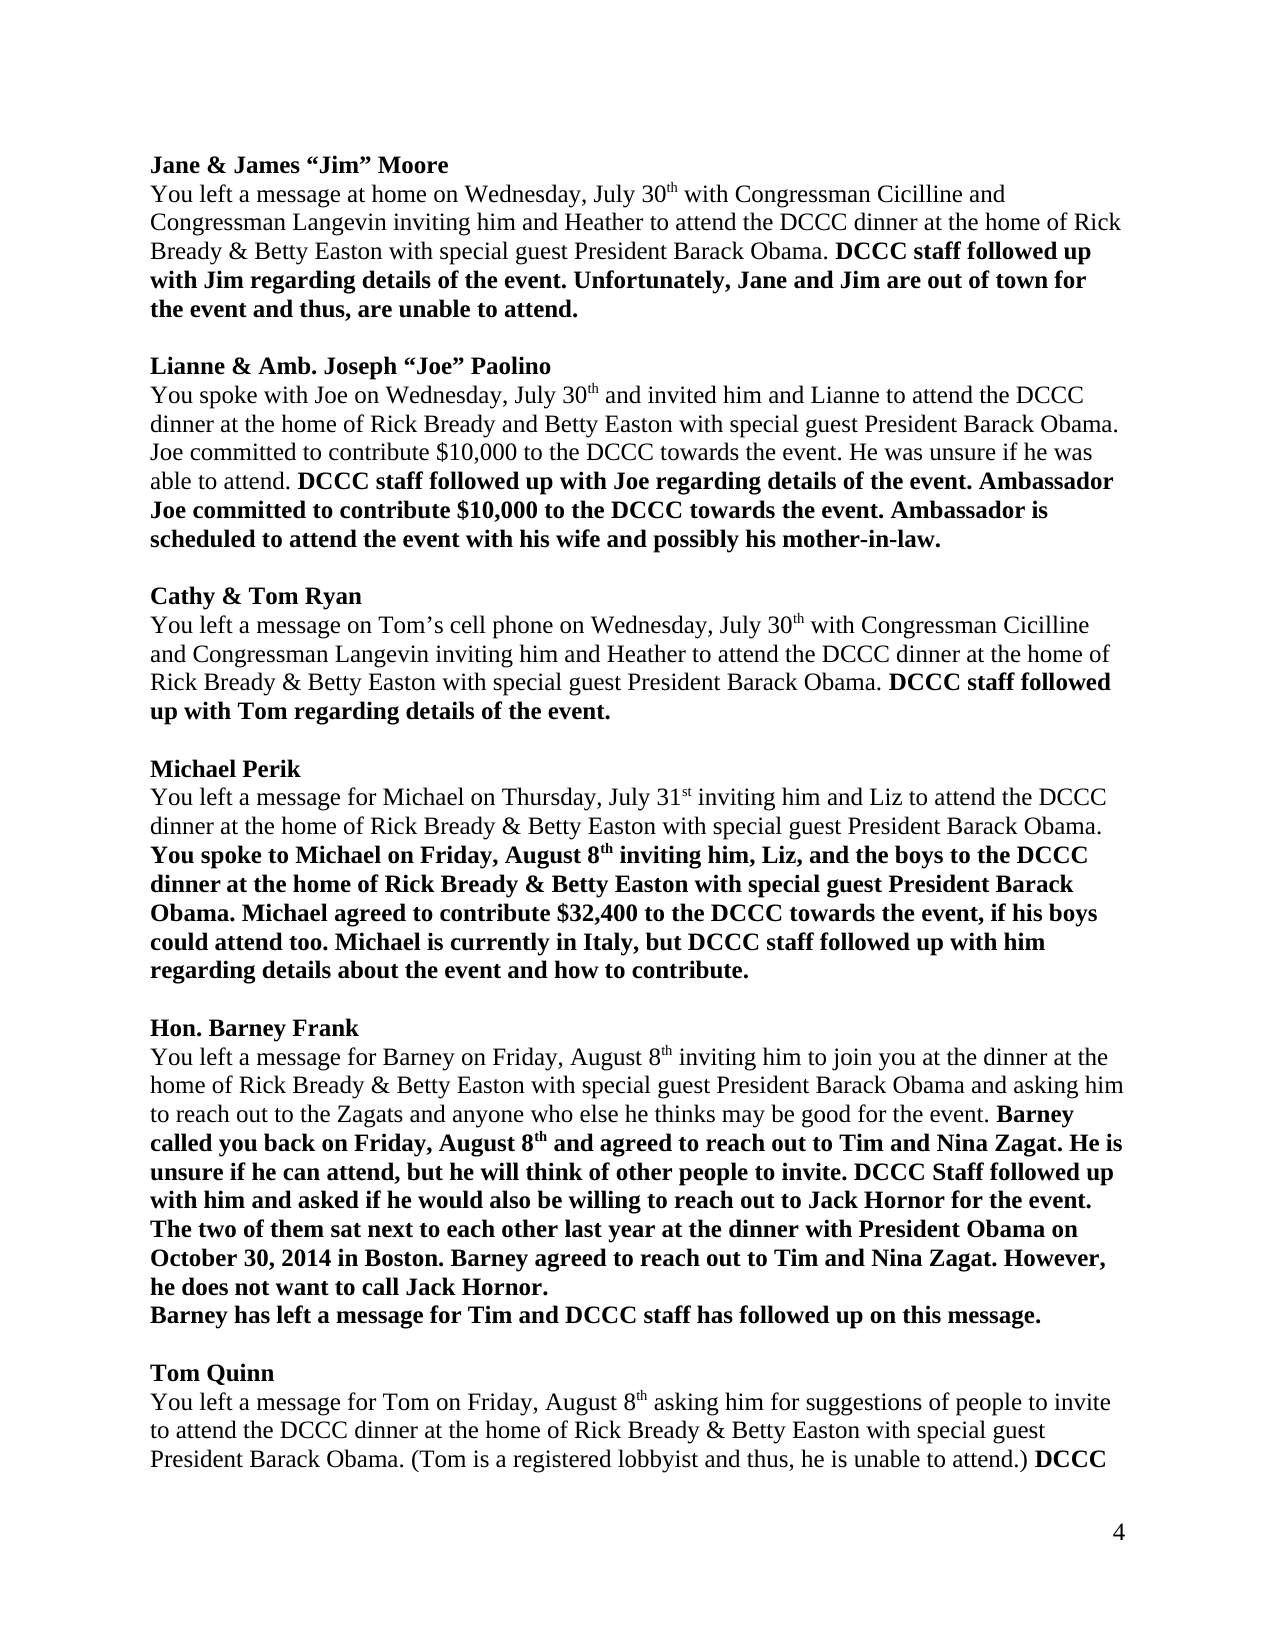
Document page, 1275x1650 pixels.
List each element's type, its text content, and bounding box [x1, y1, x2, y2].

text Tom Quinn [150, 1358, 1125, 1387]
text You left a message for Barney on Friday, August 8th inviting him to join you at the dinner at the home of Rick Bready & Betty Easton with special guest President Barack Obama and asking him to reach out to the Zagats and anyone who else he thinks may be good for the event. Barney called you back on Friday, August 8th and agreed to reach out to Tim and Nina Zagat. He is unsure if he can attend, but he will think of other people to invite. DCCC Staff followed up with him and asked if he would also be willing to reach out to Jack Hornor for the event. The two of them sat next to each other last year at the dinner with President Obama on October 30, 2014 in Boston. Barney agreed to reach out to Tim and Nina Zagat. However, he does not want to call Jack Hornor. [150, 1042, 1125, 1300]
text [150, 1387, 1125, 1473]
text Barney has left a message for Tim and DCCC staff has followed up on this message. [150, 1300, 1125, 1329]
text You left a message at home on Wednesday, July 30th with Congressman Cicilline and Congressman Langevin inviting him and Heather to attend the DCCC dinner at the home of Rick Bready & Betty Easton with special guest President Barack Obama. DCCC staff followed up with Jim regarding details of the event. Unfortunately, Jane and Jim are out of town for the event and thus, are unable to attend. [150, 179, 1125, 322]
text Michael Perik [150, 754, 1125, 782]
text You left a message on Tom’s cell phone on Wednesday, July 30th with Congressman Cicilline and Congressman Langevin inviting him and Heather to attend the DCCC dinner at the home of Rick Bready & Betty Easton with special guest President Barack Obama. DCCC staff followed up with Tom regarding details of the event. [150, 610, 1125, 725]
text Jane & James “Jim” Moore [150, 150, 1125, 179]
text You left a message for Michael on Thursday, July 31st inviting him and Liz to attend the DCCC dinner at the home of Rick Bready & Betty Easton with special guest President Barack Obama. You spoke to Michael on Friday, August 8th inviting him, Liz, and the boys to the DCCC dinner at the home of Rick Bready & Betty Easton with special guest President Barack Obama. Michael agreed to contribute $32,400 to the DCCC towards the event, if his boys could attend too. Michael is currently in Italy, but DCCC staff followed up with him regarding details about the event and how to contribute. [150, 782, 1125, 984]
text Lianne & Amb. Joseph “Joe” Paolino [150, 351, 1125, 380]
text Cathy & Tom Ryan [150, 581, 1125, 610]
text You spoke with Joe on Wednesday, July 30th and invited him and Lianne to attend the DCCC dinner at the home of Rick Bready and Betty Easton with special guest President Barack Obama. Joe committed to contribute $10,000 to the DCCC towards the event. He was unsure if he was able to attend. DCCC staff followed up with Joe regarding details of the event. Ambassador Joe committed to contribute $10,000 to the DCCC towards the event. Ambassador is scheduled to attend the event with his wife and possibly his mother-in-law. [150, 380, 1125, 552]
text Hon. Barney Frank [150, 1013, 1125, 1042]
